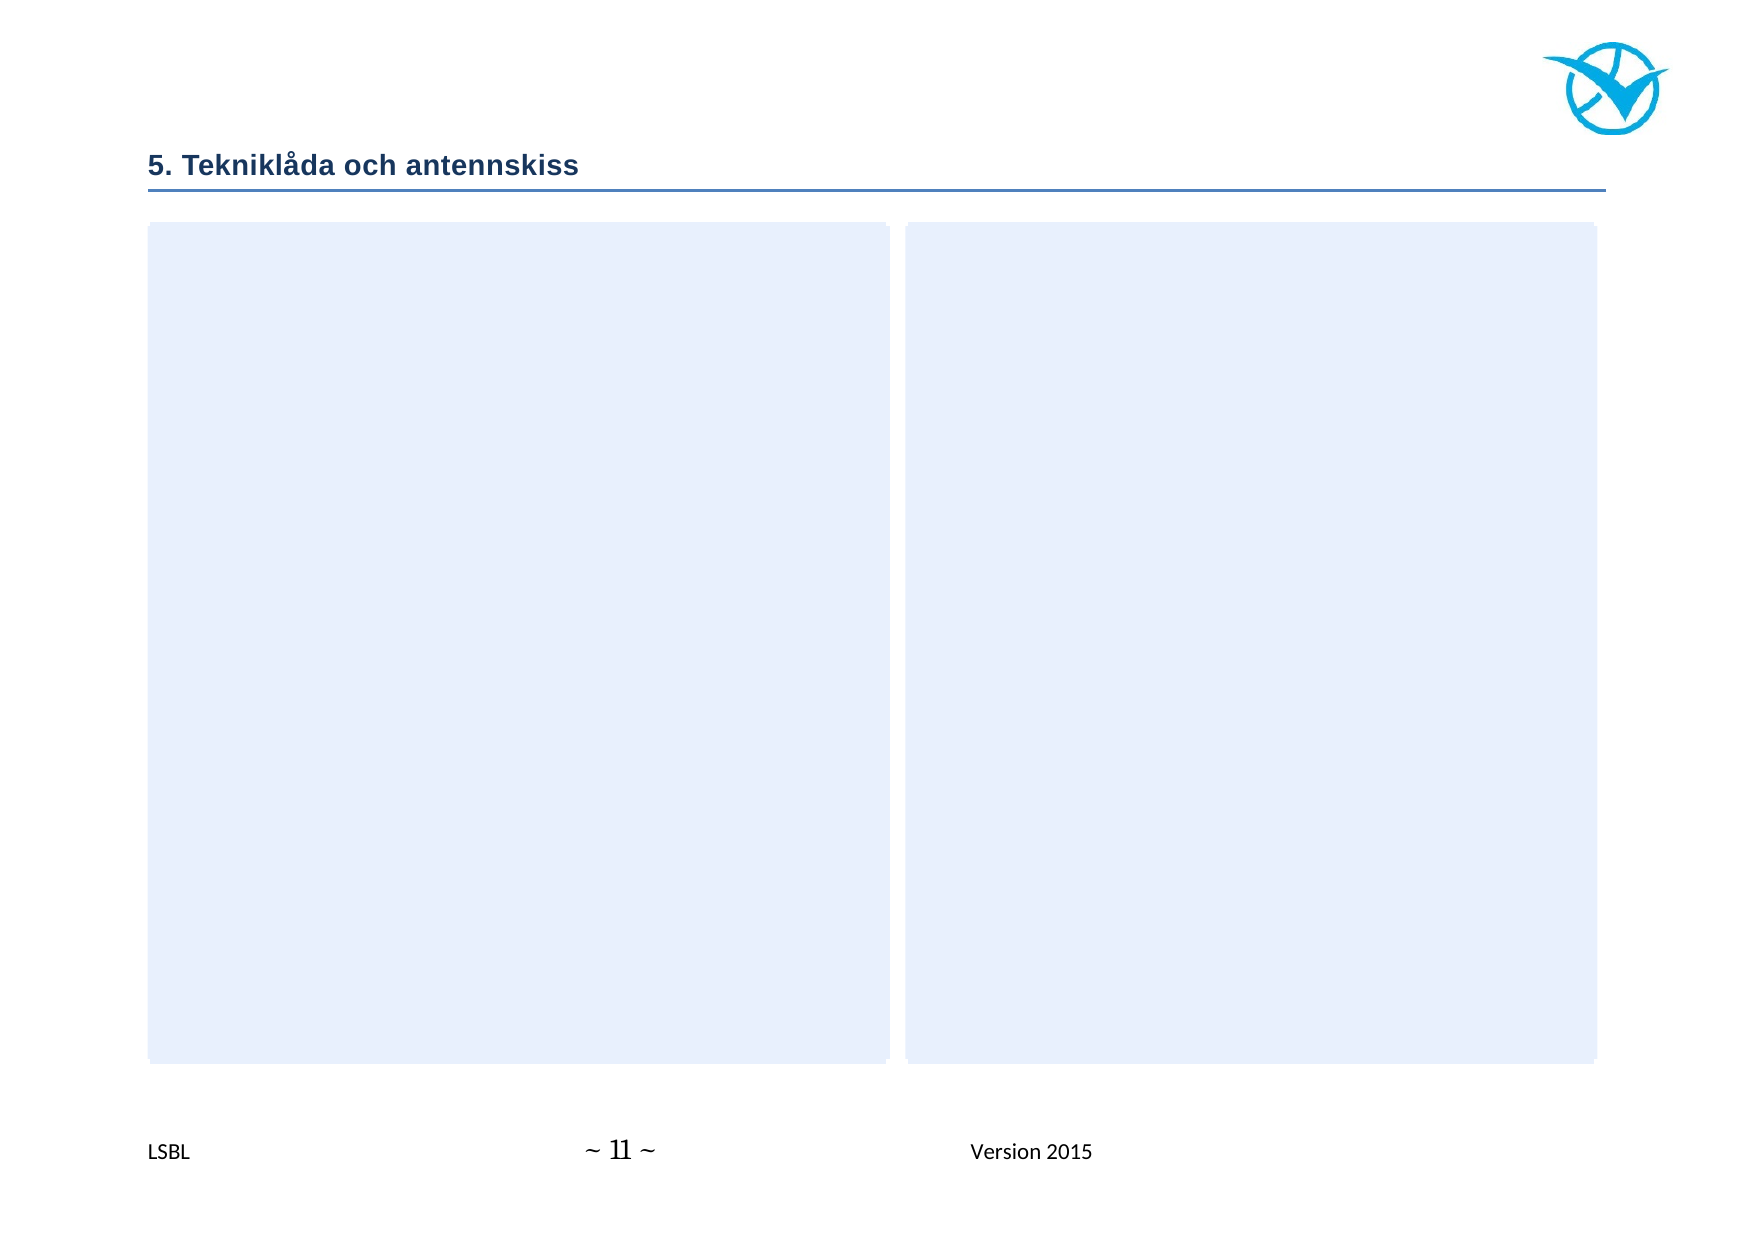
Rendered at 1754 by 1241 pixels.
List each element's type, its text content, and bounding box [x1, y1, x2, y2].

picture [1615, 42, 1673, 135]
picture [147, 222, 890, 1064]
picture [1542, 42, 1654, 135]
picture [1584, 48, 1616, 74]
picture [905, 222, 1598, 1064]
title 5. Tekniklåda och antennskiss [148, 148, 1606, 189]
